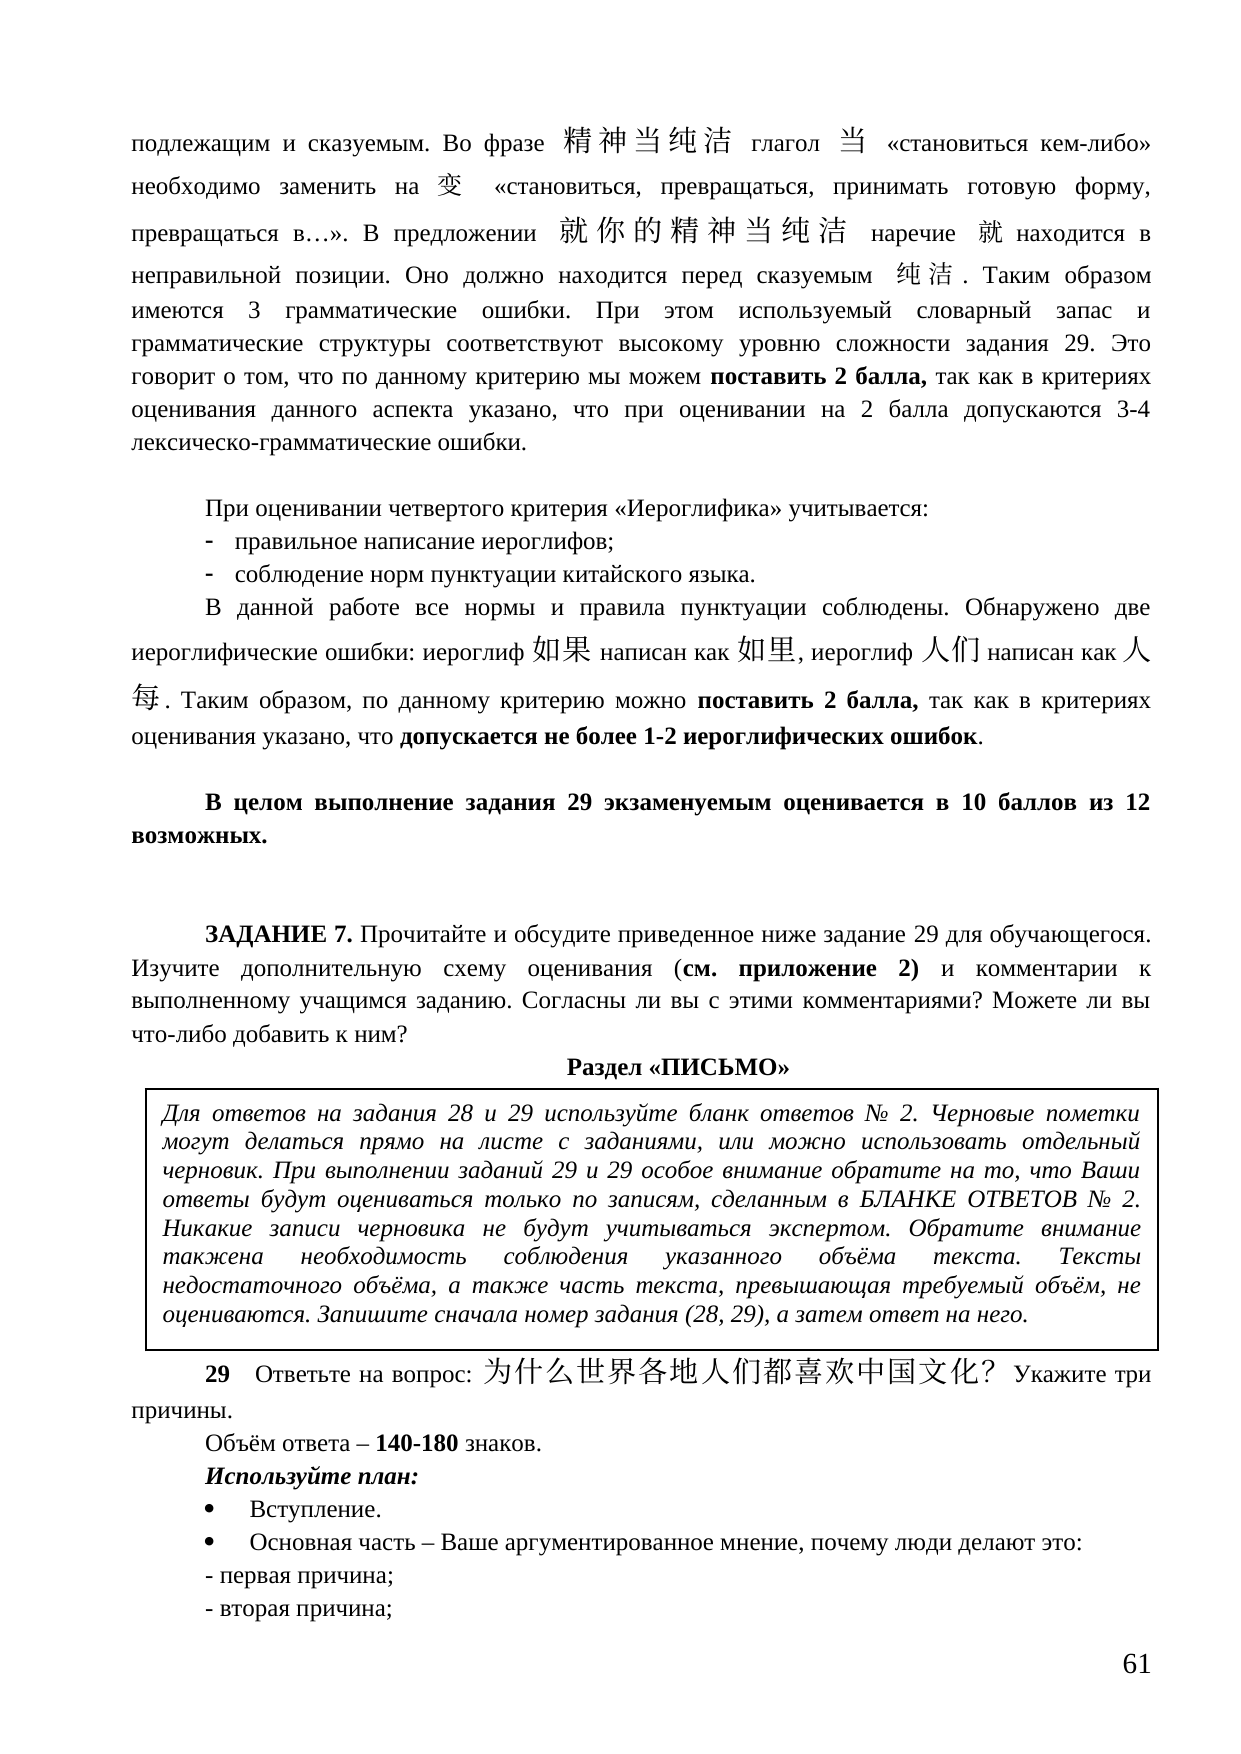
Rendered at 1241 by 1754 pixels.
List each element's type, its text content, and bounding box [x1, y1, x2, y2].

text При оценивании четвертого критерия «Иероглифика» учитывается: [131, 493, 1152, 522]
list соблюдение норм пунктуации китайского языка. [131, 559, 1152, 588]
list правильное написание иероглифов; [131, 526, 1152, 555]
list Вступление. [131, 1494, 1152, 1523]
text Раздел «ПИСЬМО» [131, 1052, 1152, 1080]
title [131, 118, 1152, 456]
text Используйте план: [131, 1461, 1152, 1490]
text ЗАДАНИЕ 7. Прочитайте и обсудите приведенное ниже задание 29 для обучающегося. Изучите дополнительную схему оценивания (см. приложение 2) и комментарии к выполненному учащимся заданию. Согласны ли вы с этими комментариями? Можете ли вы что-либо добавить к ним? [131, 919, 1152, 1047]
text - вторая причина; [131, 1593, 1152, 1622]
text Объём ответа – 140-180 знаков. [131, 1428, 1152, 1457]
text В данной работе все нормы и правила пунктуации соблюдены. Обнаружено две иероглифические ошибки: иероглиф 如果 написан как 如里, иероглиф 人们написан как人每. Таким образом, по данному критерию можно поставить 2 балла, так как в критериях оценивания указано, что допускается не более 1-2 иероглифических ошибок. [131, 592, 1152, 750]
list Основная часть – Ваше аргументированное мнение, почему люди делают это: [131, 1527, 1152, 1556]
text 29 Ответьте на вопрос: 为什么世界各地人们都喜欢中国文化？Укажите три причины. [131, 1349, 1152, 1424]
text В целом выполнение задания 29 экзаменуемым оценивается в 10 баллов из 12 возможных. [131, 787, 1152, 849]
text - первая причина; [131, 1560, 1152, 1589]
